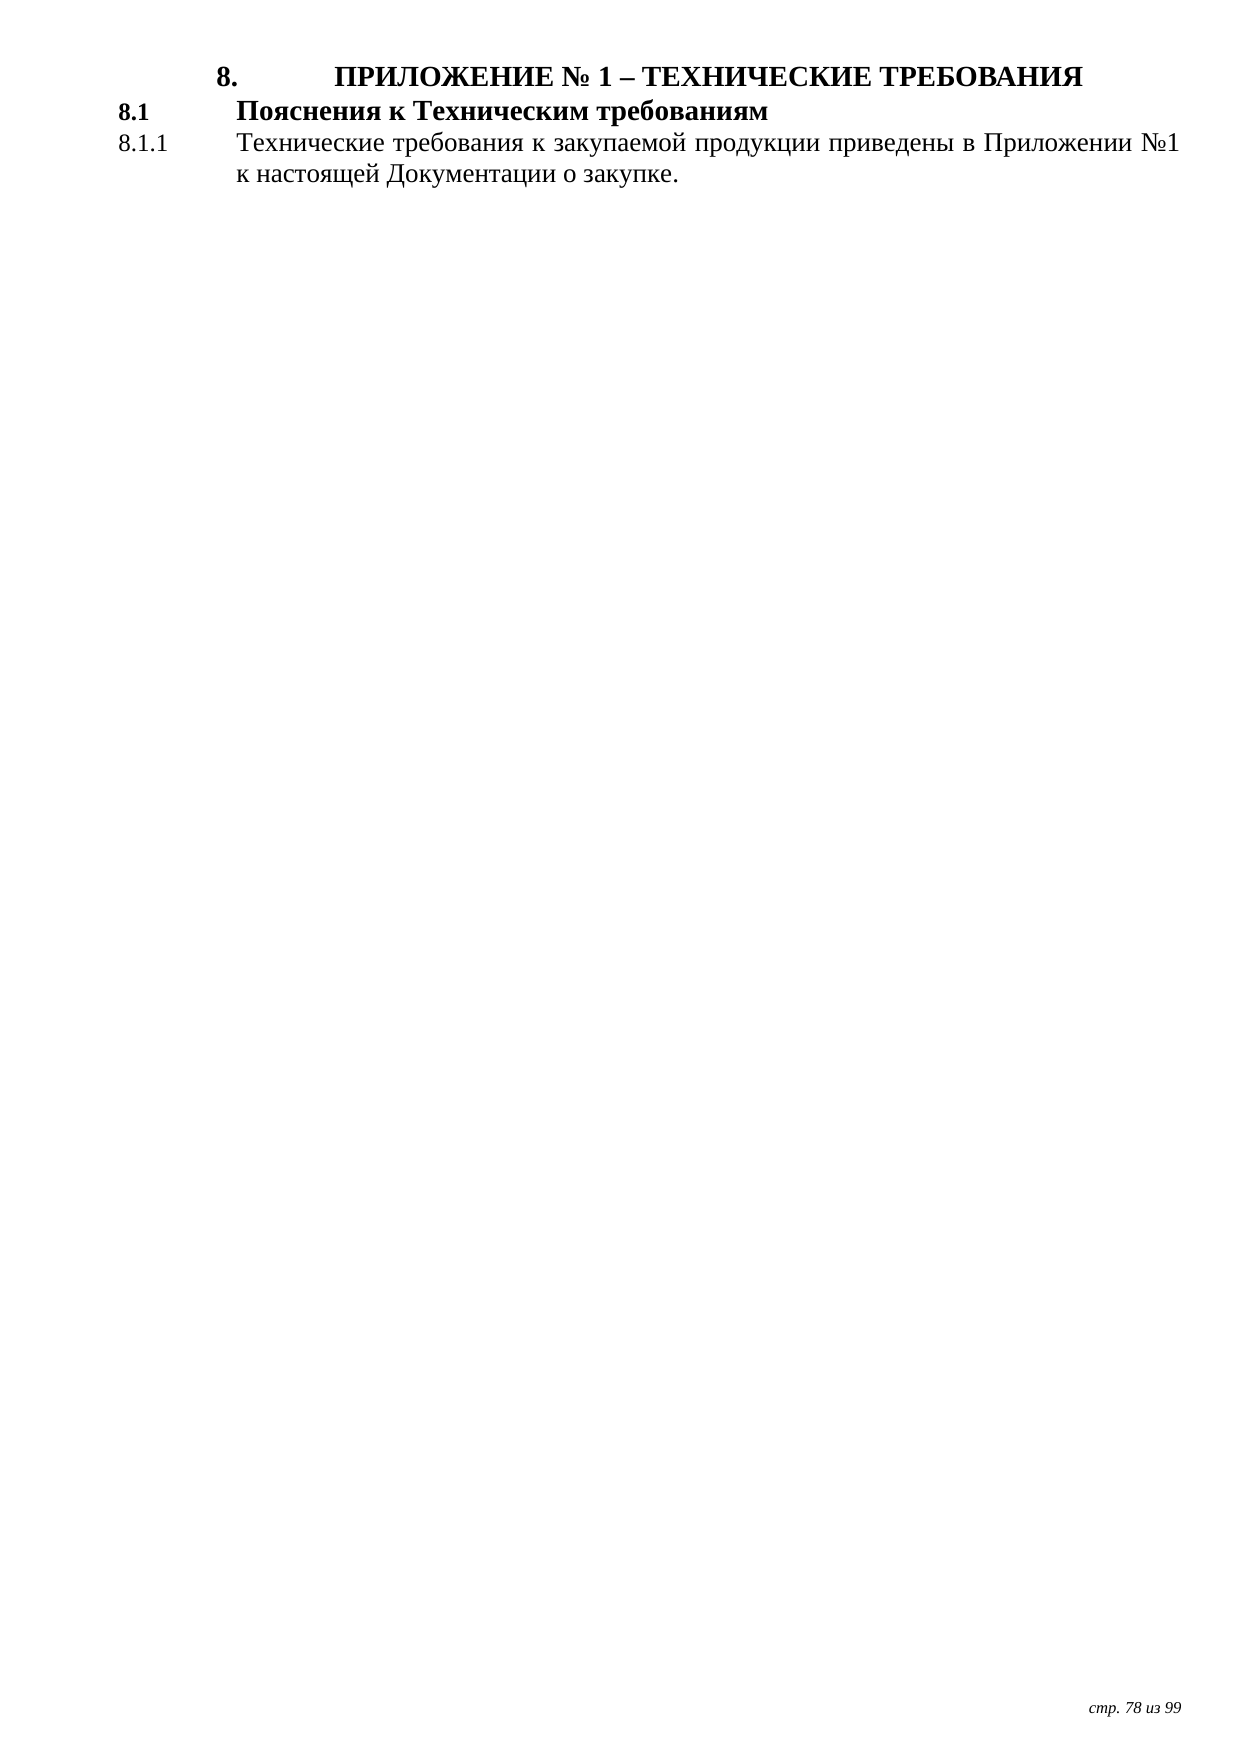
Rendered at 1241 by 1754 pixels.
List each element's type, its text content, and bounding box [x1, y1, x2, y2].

list Технические требования к закупаемой продукции приведены в Приложении №1 к настоящей Документации о закупке. [118, 126, 1181, 188]
subtitle Пояснения к Техническим требованиям [118, 93, 1181, 126]
subtitle ПРИЛОЖЕНИЕ № 1 – ТЕХНИЧЕСКИЕ ТРЕБОВАНИЯ [118, 59, 1181, 93]
